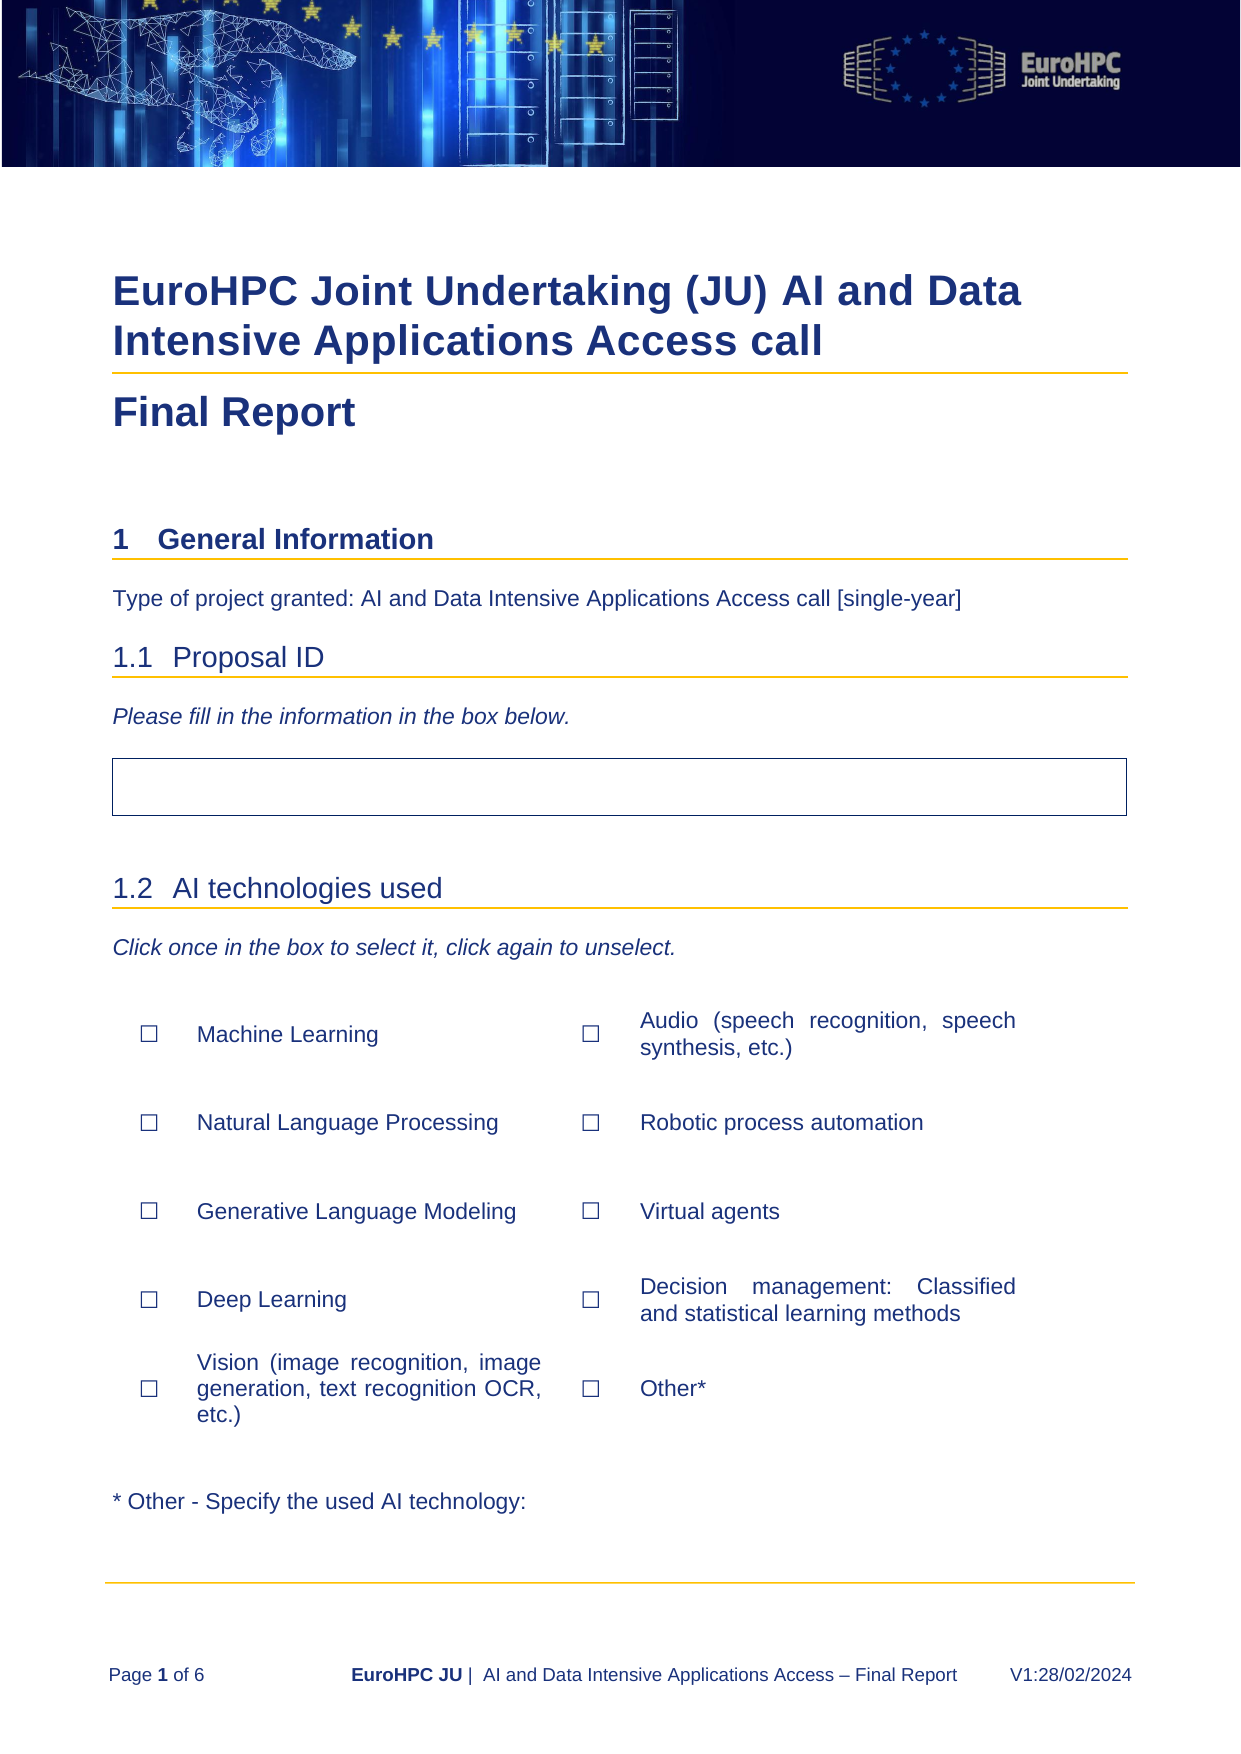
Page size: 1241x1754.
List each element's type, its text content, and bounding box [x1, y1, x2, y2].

table_cell Decision management: Classified and statistical learning methods [629, 1255, 1027, 1344]
subtitle General Information [112, 522, 1128, 558]
text Type of project granted: AI and Data Intensive Applications Access call [single-year] [112, 585, 1128, 611]
table_cell Generative Language Modeling [185, 1167, 553, 1255]
subtitle AI technologies used [112, 871, 1128, 907]
text Click once in the box to select it, click again to unselect. [112, 934, 1128, 961]
table_cell Other* [629, 1344, 1027, 1433]
table_cell Natural Language Processing [185, 1078, 553, 1167]
title EuroHPC Joint Undertaking (JU) AI and Data Intensive Applications Access call [112, 266, 1128, 372]
text * Other - Specify the used AI technology: [112, 1488, 1128, 1514]
table_cell Virtual agents [629, 1167, 1027, 1255]
table_cell Robotic process automation [629, 1078, 1027, 1167]
text Final Report [112, 387, 1128, 435]
table_header [113, 759, 1126, 815]
table_cell Deep Learning [185, 1255, 553, 1344]
subtitle Proposal ID [112, 640, 1128, 676]
text Please fill in the information in the box below. [112, 703, 1128, 729]
table_header Audio (speech recognition, speech synthesis, etc.) [629, 989, 1027, 1078]
picture [1, 0, 1241, 167]
table_cell Vision (image recognition, image generation, text recognition OCR, etc.) [185, 1344, 553, 1433]
table_header Machine Learning [185, 989, 553, 1078]
